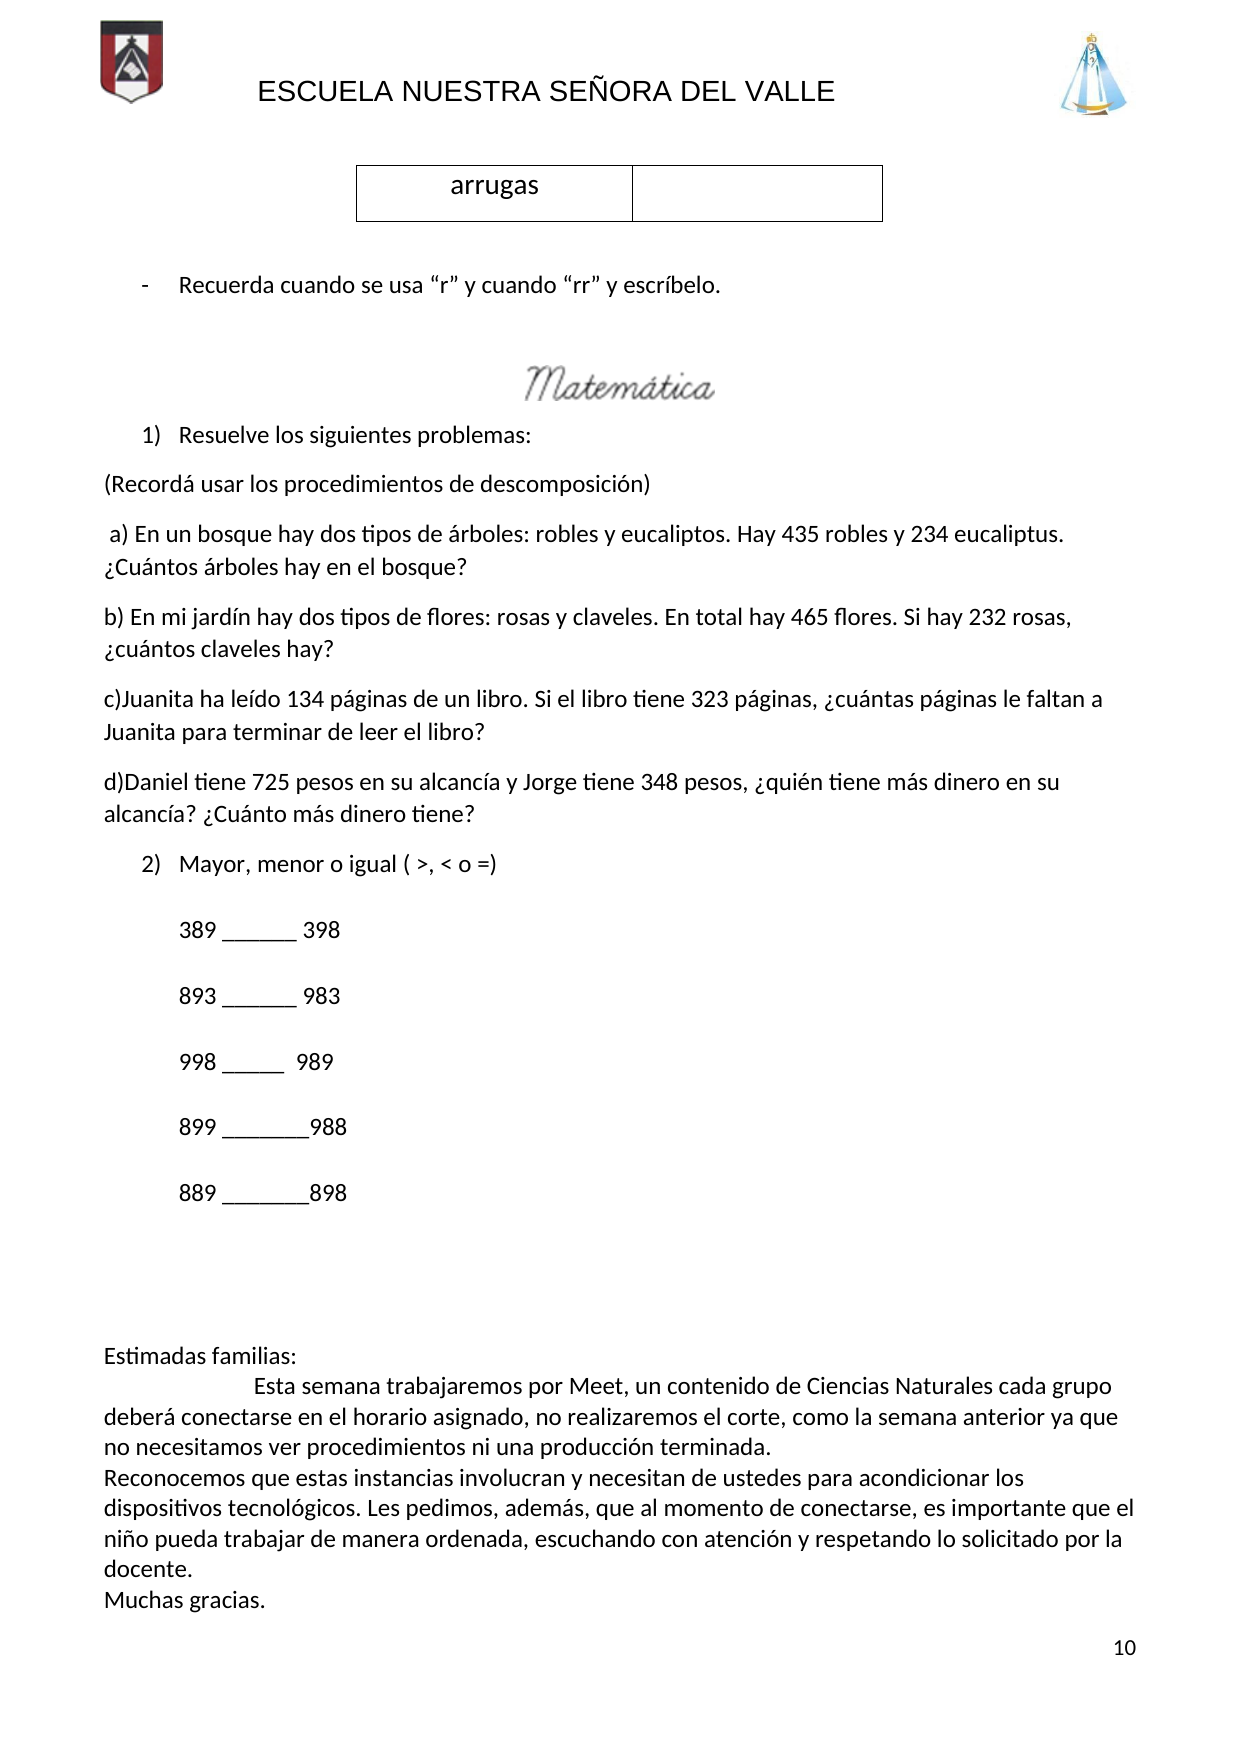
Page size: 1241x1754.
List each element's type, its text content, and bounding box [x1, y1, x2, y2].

text 889 _______898 [178, 1177, 1136, 1208]
text 998 _____ 989 [178, 1046, 1136, 1076]
text 389 ______ 398 [178, 914, 1136, 944]
picture [100, 20, 163, 104]
text Muchas gracias. [103, 1584, 1136, 1615]
list Recuerda cuando se usa “r” y cuando “rr” y escríbelo. [141, 269, 1136, 299]
text a) En un bosque hay dos tipos de árboles: robles y eucaliptos. Hay 435 robles y 234 eucaliptus. ¿Cuántos árboles hay en el bosque? [103, 518, 1136, 582]
text (Recordá usar los procedimientos de descomposición) [103, 469, 1136, 499]
text b) En mi jardín hay dos tipos de flores: rosas y claveles. En total hay 465 flores. Si hay 232 rosas, ¿cuántos claveles hay? [103, 601, 1136, 664]
list Resuelve los siguientes problemas: [141, 419, 1136, 449]
list Mayor, menor o igual ( >, < o =) [141, 848, 1136, 879]
text 893 ______ 983 [178, 980, 1136, 1010]
text Estimadas familias: [103, 1340, 1136, 1371]
picture [1048, 22, 1136, 124]
text 899 _______988 [178, 1112, 1136, 1142]
text Reconocemos que estas instancias involucran y necesitan de ustedes para acondicionar los dispositivos tecnológicos. Les pedimos, además, que al momento de conectarse, es importante que el niño pueda trabajar de manera ordenada, escuchando con atención y respetando lo solicitado por la docente. [103, 1462, 1136, 1584]
text Esta semana trabajaremos por Meet, un contenido de Ciencias Naturales cada grupo deberá conectarse en el horario asignado, no realizaremos el corte, como la semana anterior ya que no necesitamos ver procedimientos ni una producción terminada. [103, 1371, 1136, 1462]
text c)Juanita ha leído 134 páginas de un libro. Si el libro tiene 323 páginas, ¿cuántas páginas le faltan a Juanita para terminar de leer el libro? [103, 683, 1136, 747]
table_cell arrugas [357, 166, 632, 221]
table_cell [633, 166, 882, 221]
picture [524, 365, 715, 401]
text d)Daniel tiene 725 pesos en su alcancía y Jorge tiene 348 pesos, ¿quién tiene más dinero en su alcancía? ¿Cuánto más dinero tiene? [103, 766, 1136, 829]
